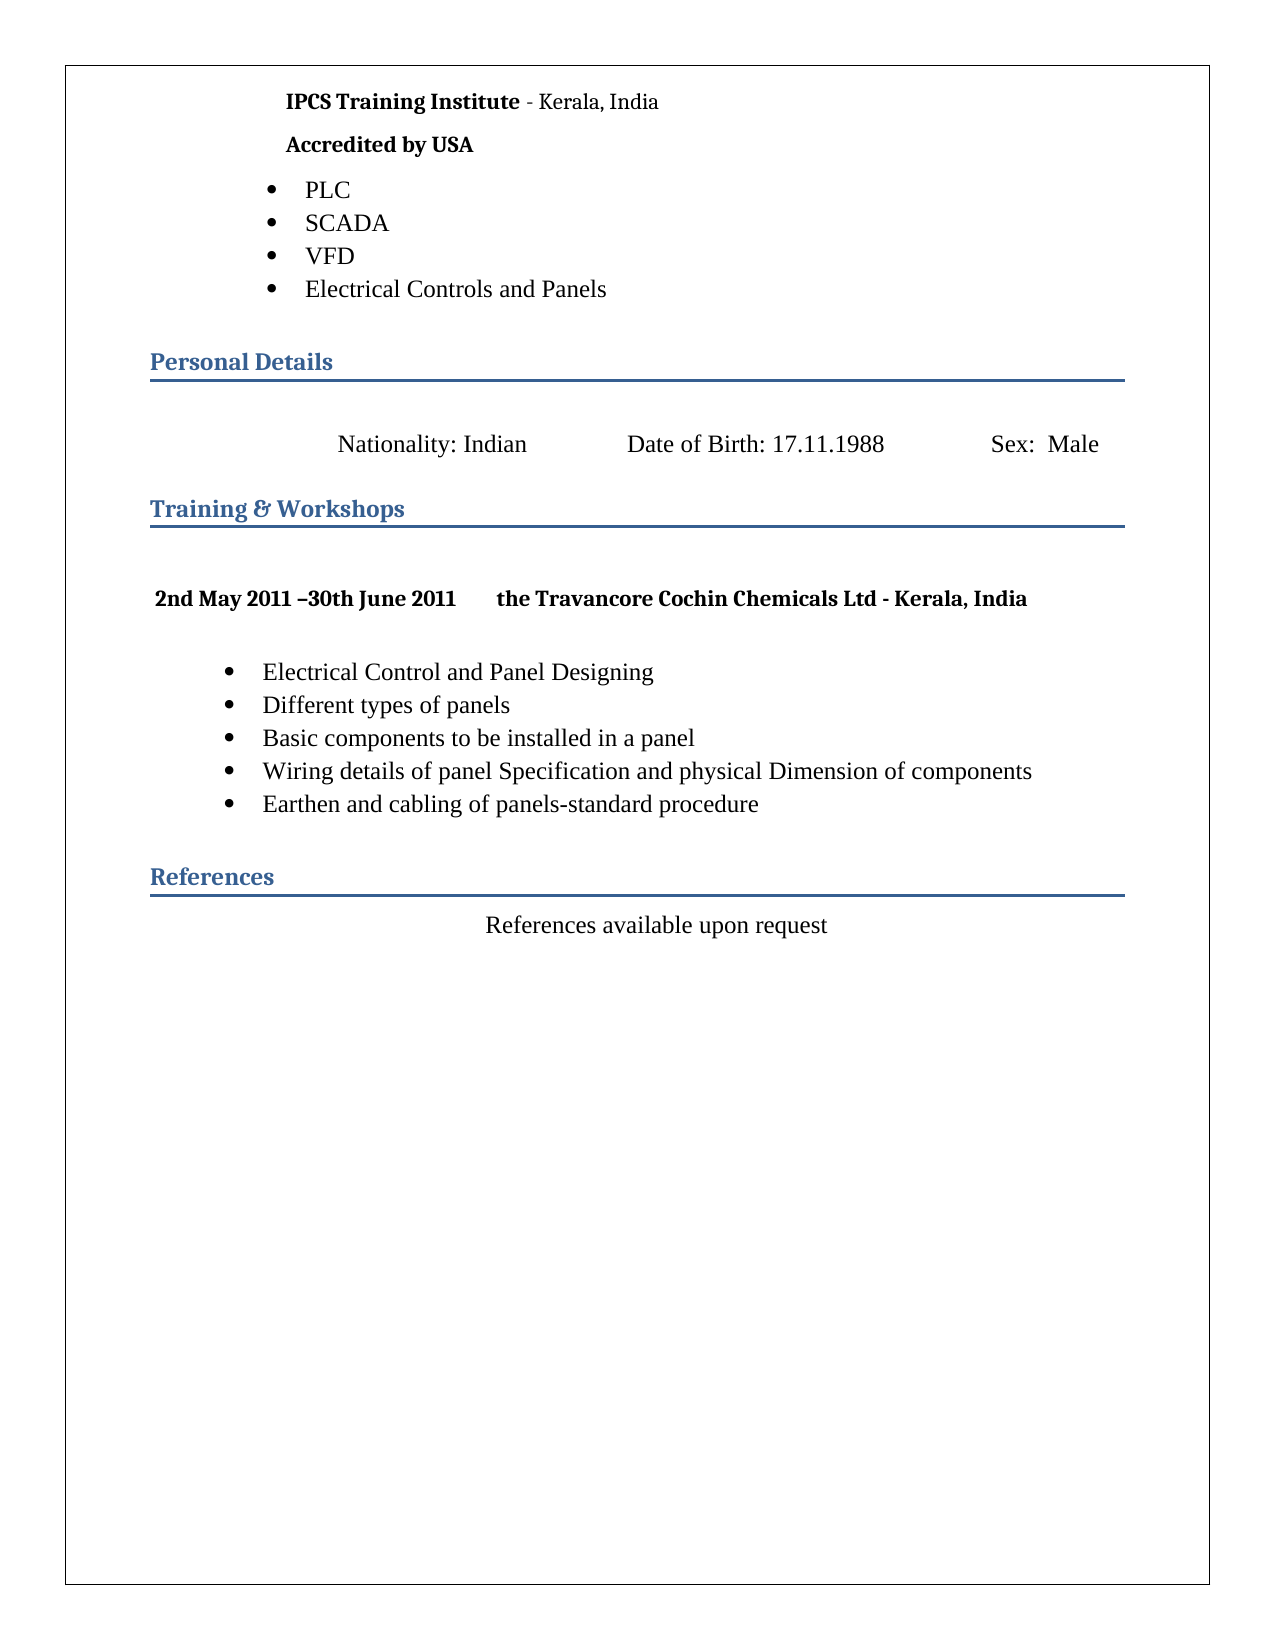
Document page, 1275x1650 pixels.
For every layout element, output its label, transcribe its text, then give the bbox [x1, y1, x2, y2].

list Electrical Controls and Panels [267, 274, 1125, 302]
list SCADA [267, 208, 1125, 236]
text Nationality: Indian Date of Birth: 17.11.1988 Sex: Male [150, 429, 1125, 457]
text Accredited by USA [150, 132, 1125, 158]
subtitle References [150, 863, 1125, 894]
list VFD [267, 241, 1125, 269]
list PLC [267, 175, 1125, 203]
text IPCS Training Institute - Kerala, India [150, 89, 1125, 115]
list Electrical Control and Panel Designing [225, 657, 1125, 686]
list Wiring details of panel Specification and physical Dimension of components [225, 756, 1125, 785]
list Basic components to be installed in a panel [225, 723, 1125, 752]
text References available upon request [150, 910, 1125, 939]
subtitle Personal Details [150, 348, 1125, 379]
text 2nd May 2011 –30th June 2011 the Travancore Cochin Chemicals Ltd - Kerala, India [150, 586, 1125, 612]
subtitle Training & Workshops [150, 494, 1125, 525]
list Earthen and cabling of panels-standard procedure [225, 789, 1125, 818]
list Different types of panels [225, 690, 1125, 719]
